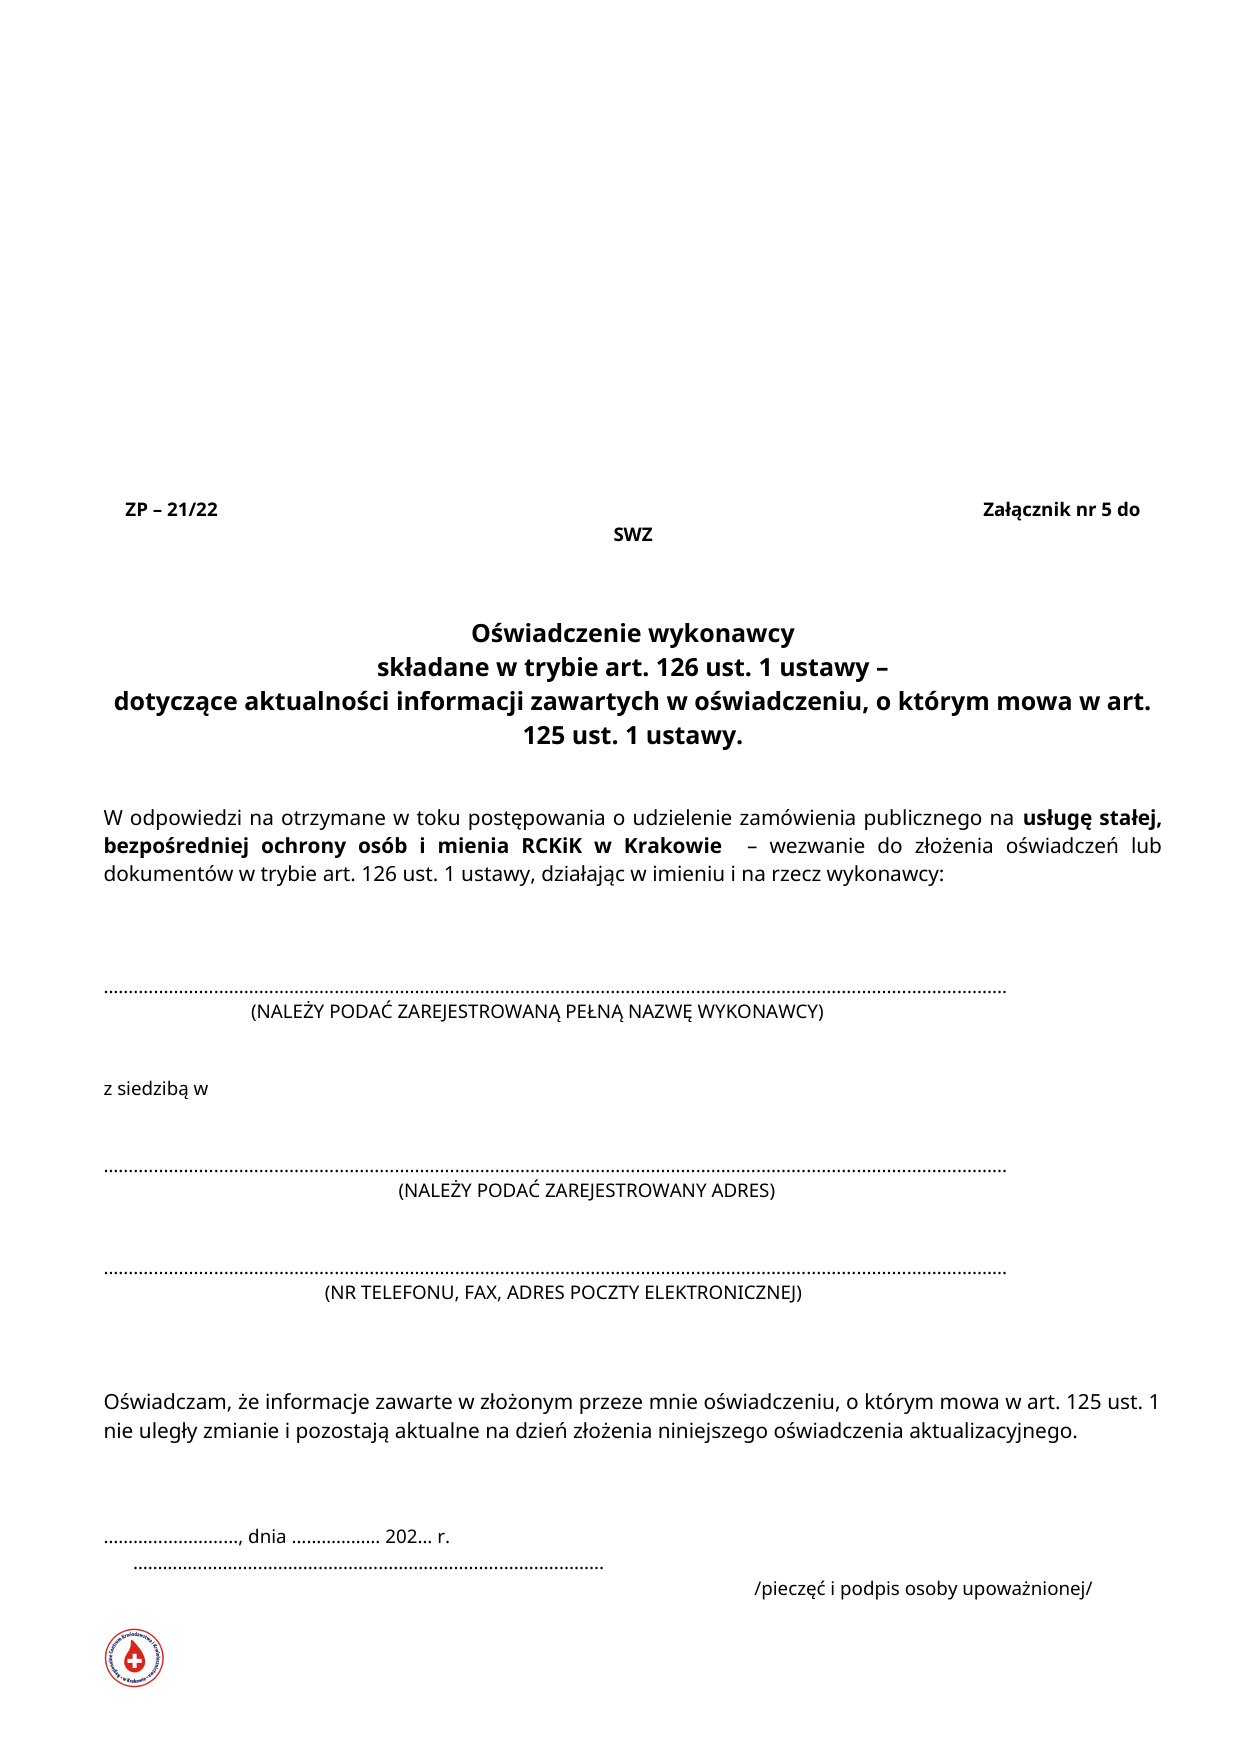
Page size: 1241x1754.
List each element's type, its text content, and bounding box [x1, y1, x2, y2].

text W odpowiedzi na otrzymane w toku postępowania o udzielenie zamówienia publicznego na usługę stałej, bezpośredniej ochrony osób i mienia RCKiK w Krakowie – wezwanie do złożenia oświadczeń lub dokumentów w trybie art. 126 ust. 1 ustawy, działając w imieniu i na rzecz wykonawcy: [103, 803, 1162, 888]
text Oświadczam, że informacje zawarte w złożonym przeze mnie oświadczeniu, o którym mowa w art. 125 ust. 1 nie uległy zmianie i pozostają aktualne na dzień złożenia niniejszego oświadczenia aktualizacyjnego. [103, 1387, 1162, 1444]
text z siedzibą w [103, 1075, 1162, 1101]
text dotyczące aktualności informacji zawartych w oświadczeniu, o którym mowa w art. 125 ust. 1 ustawy. [103, 683, 1162, 752]
text składane w trybie art. 126 ust. 1 ustawy – [103, 649, 1162, 683]
text Oświadczenie wykonawcy [103, 615, 1162, 649]
text /pieczęć i podpis osoby upoważnionej/ [724, 1575, 1162, 1600]
picture [103, 1627, 165, 1689]
text ZP – 21/22 Załącznik nr 5 do SWZ [103, 496, 1162, 547]
text ……….................., dnia ……………… 202… r. ………….................................................................................. [103, 1524, 1162, 1575]
text (NR TELEFONU, FAX, ADRES POCZTY ELEKTRONICZNEJ) [324, 1279, 1162, 1305]
text …................................................................................................................................................................................. [103, 1254, 1162, 1279]
text (NALEŻY PODAĆ ZAREJESTROWANĄ PEŁNĄ NAZWĘ WYKONAWCY) [177, 999, 1162, 1024]
text …................................................................................................................................................................................. [103, 1152, 1162, 1177]
text (NALEŻY PODAĆ ZAREJESTROWANY ADRES) [324, 1177, 1162, 1203]
text …................................................................................................................................................................................. [103, 973, 1162, 999]
